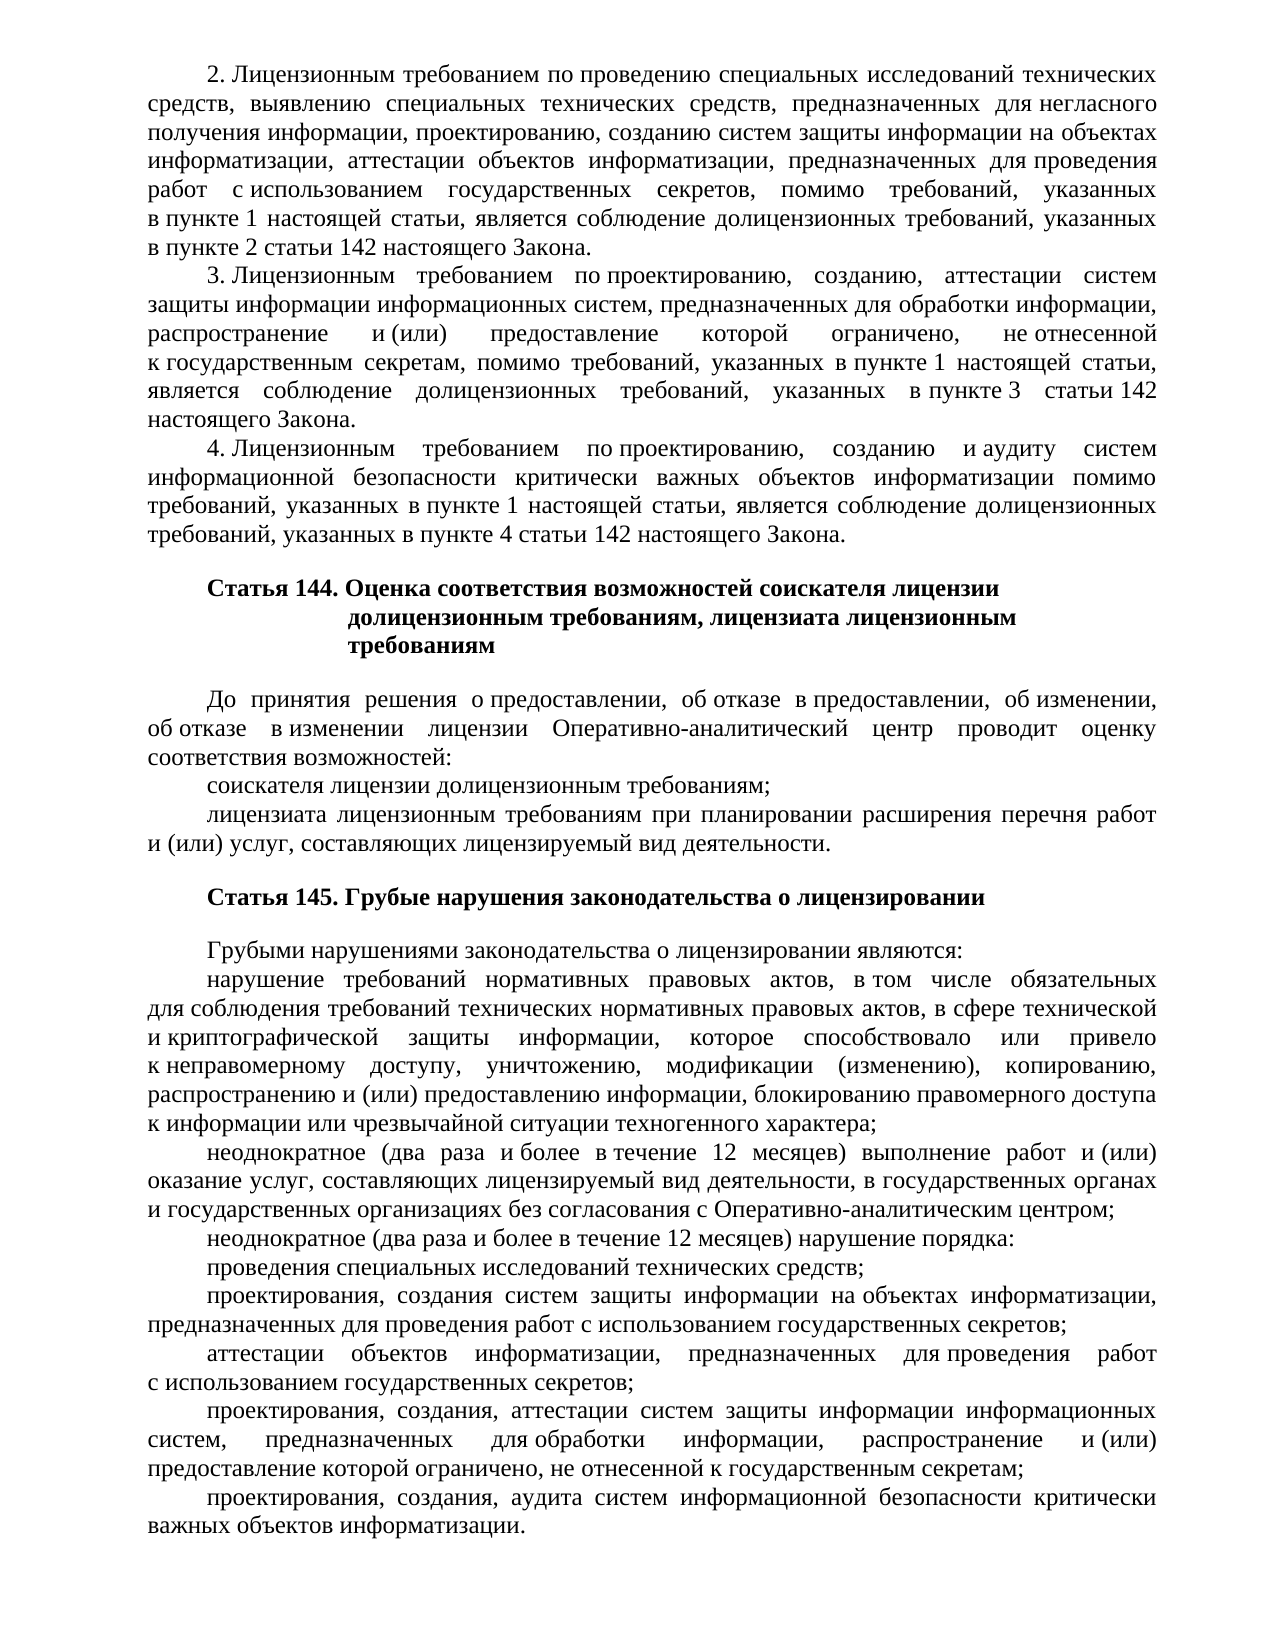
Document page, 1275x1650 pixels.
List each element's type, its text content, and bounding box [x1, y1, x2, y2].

text проектирования, создания, аудита систем информационной безопасности критически важных объектов информатизации. [147, 1482, 1157, 1539]
text соискателя лицензии долицензионным требованиям; [147, 770, 1157, 799]
text проектирования, создания систем защиты информации на объектах информатизации, предназначенных для проведения работ с использованием государственных секретов; [147, 1280, 1157, 1338]
text нарушение требований нормативных правовых актов, в том числе обязательных для соблюдения требований технических нормативных правовых актов, в сфере технической и криптографической защиты информации, которое способствовало или привело к неправомерному доступу, уничтожению, модификации (изменению), копированию, распространению и (или) предоставлению информации, блокированию правомерного доступа к информации или чрезвычайной ситуации техногенного характера; [147, 964, 1157, 1137]
text 4. Лицензионным требованием по проектированию, созданию и аудиту систем информационной безопасности критически важных объектов информатизации помимо требований, указанных в пункте 1 настоящей статьи, является соблюдение долицензионных требований, указанных в пункте 4 статьи 142 настоящего Закона. [147, 433, 1157, 548]
text 3. Лицензионным требованием по проектированию, созданию, аттестации систем защиты информации информационных систем, предназначенных для обработки информации, распространение и (или) предоставление которой ограничено, не отнесенной к государственным секретам, помимо требований, указанных в пункте 1 настоящей статьи, является соблюдение долицензионных требований, указанных в пункте 3 статьи 142 настоящего Закона. [147, 260, 1157, 433]
text лицензиата лицензионным требованиям при планировании расширения перечня работ и (или) услуг, составляющих лицензируемый вид деятельности. [147, 799, 1157, 857]
text проектирования, создания, аттестации систем защиты информации информационных систем, предназначенных для обработки информации, распространение и (или) предоставление которой ограничено, не отнесенной к государственным секретам; [147, 1395, 1157, 1482]
text проведения специальных исследований технических средств; [147, 1252, 1157, 1280]
text Грубыми нарушениями законодательства о лицензировании являются: [147, 935, 1157, 964]
text Статья 145. Грубые нарушения законодательства о лицензировании [207, 882, 1157, 910]
text Статья 144. Оценка соответствия возможностей соискателя лицензии долицензионным требованиям, лицензиата лицензионным требованиям [207, 573, 1157, 659]
text неоднократное (два раза и более в течение 12 месяцев) нарушение порядка: [147, 1223, 1157, 1252]
text 2. Лицензионным требованием по проведению специальных исследований технических средств, выявлению специальных технических средств, предназначенных для негласного получения информации, проектированию, созданию систем защиты информации на объектах информатизации, аттестации объектов информатизации, предназначенных для проведения работ с использованием государственных секретов, помимо требований, указанных в пункте 1 настоящей статьи, является соблюдение долицензионных требований, указанных в пункте 2 статьи 142 настоящего Закона. [147, 59, 1157, 260]
text неоднократное (два раза и более в течение 12 месяцев) выполнение работ и (или) оказание услуг, составляющих лицензируемый вид деятельности, в государственных органах и государственных организациях без согласования с Оперативно-аналитическим центром; [147, 1137, 1157, 1223]
text До принятия решения о предоставлении, об отказе в предоставлении, об изменении, об отказе в изменении лицензии Оперативно-аналитический центр проводит оценку соответствия возможностей: [147, 684, 1157, 770]
text аттестации объектов информатизации, предназначенных для проведения работ с использованием государственных секретов; [147, 1338, 1157, 1395]
